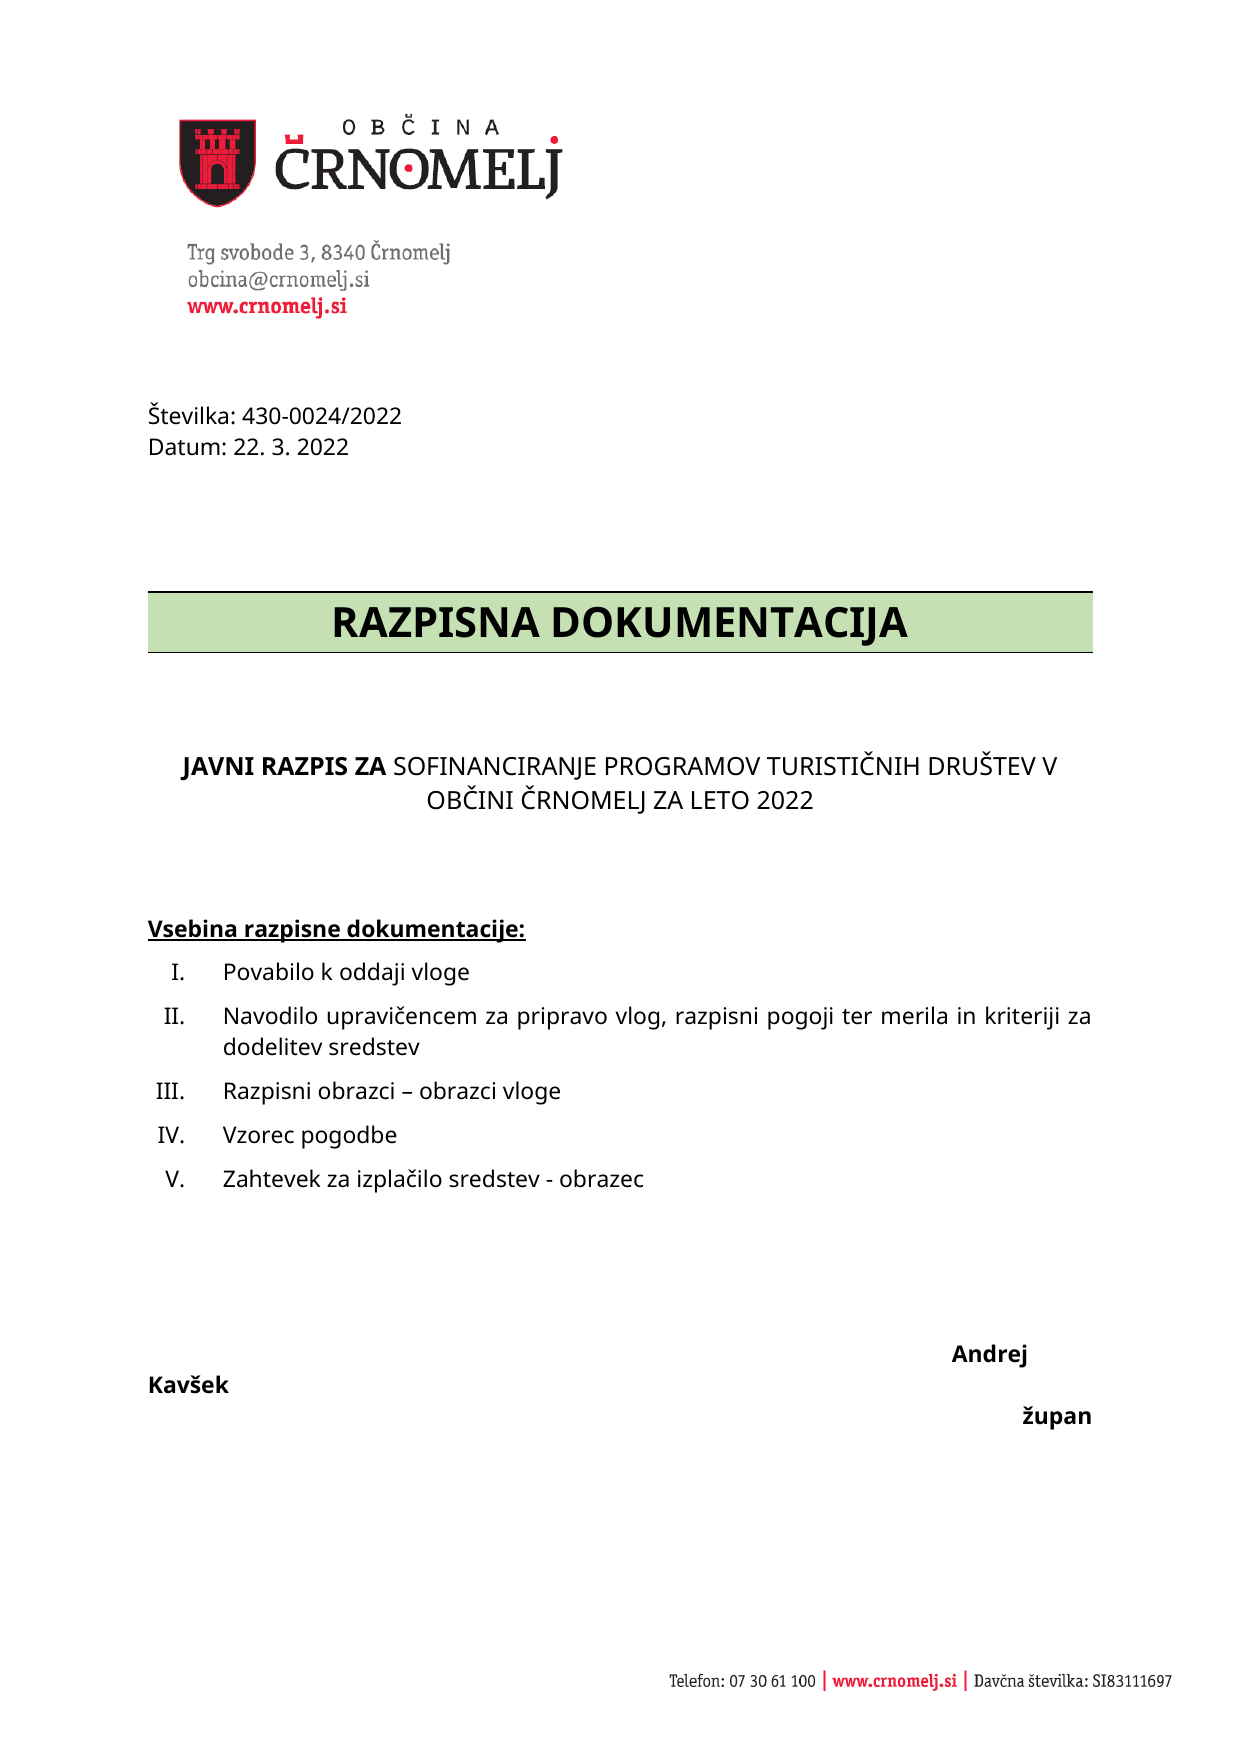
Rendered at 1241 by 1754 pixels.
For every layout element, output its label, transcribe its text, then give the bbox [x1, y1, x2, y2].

list Navodilo upravičencem za pripravo vlog, razpisni pogoji ter merila in kriteriji za dodelitev sredstev [185, 1000, 1093, 1063]
text Vsebina razpisne dokumentacije: [148, 913, 1093, 944]
picture [658, 1660, 1188, 1702]
text Andrej Kavšek [148, 1338, 1093, 1400]
list Razpisni obrazci – obrazci vloge [185, 1075, 1093, 1106]
list Povabilo k oddaji vloge [185, 956, 1093, 988]
text RAZPISNA DOKUMENTACIJA [148, 593, 1093, 652]
text Številka: 430-0024/2022 [148, 400, 1093, 431]
list Zahtevek za izplačilo sredstev - obrazec [185, 1163, 1093, 1194]
list Vzorec pogodbe [185, 1119, 1093, 1150]
text župan [148, 1400, 1093, 1431]
text JAVNI RAZPIS ZA SOFINANCIRANJE PROGRAMOV TURISTIČNIH DRUŠTEV V OBČINI ČRNOMELJ ZA LETO 2022 [148, 749, 1093, 817]
text Datum: 22. 3. 2022 [148, 431, 1093, 462]
picture [147, 74, 593, 338]
